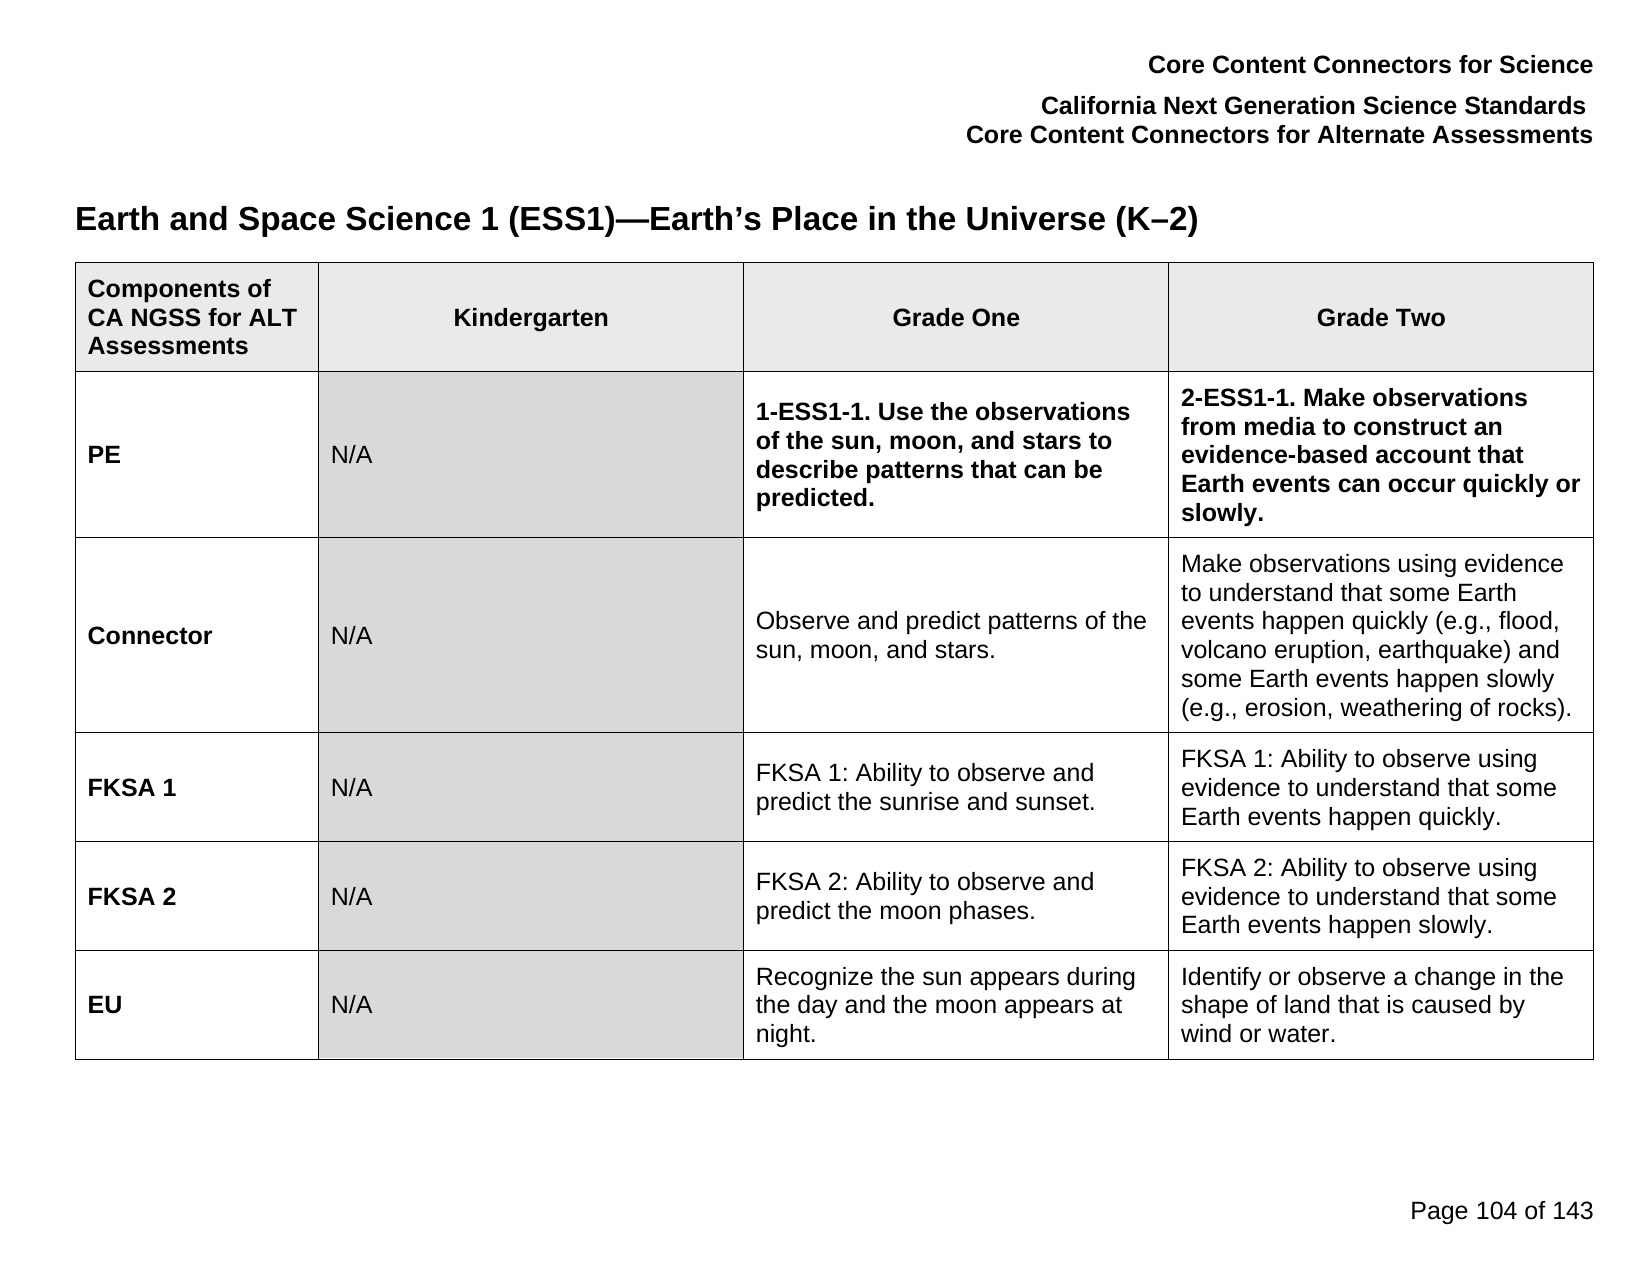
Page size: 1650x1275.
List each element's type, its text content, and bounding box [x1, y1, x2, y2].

table_cell N/A [319, 842, 743, 950]
table_cell FKSA 2 [76, 842, 318, 950]
table_cell N/A [319, 733, 743, 841]
table_header Grade Two [1169, 263, 1593, 371]
table_cell Observe and predict patterns of the sun, moon, and stars. [744, 538, 1168, 732]
table_header Grade One [744, 263, 1168, 371]
table_cell 2-ESS1-1. Make observations from media to construct an evidence-based account that Earth events can occur quickly or slowly. [1169, 372, 1593, 537]
table_cell PE [76, 372, 318, 537]
table_cell Make observations using evidence to understand that some Earth events happen quickly (e.g., flood, volcano eruption, earthquake) and some Earth events happen slowly (e.g., erosion, weathering of rocks). [1169, 538, 1593, 732]
table_cell Identify or observe a change in the shape of land that is caused by wind or water. [1169, 951, 1593, 1058]
table_cell FKSA 1: Ability to observe using evidence to understand that some Earth events happen quickly. [1169, 733, 1593, 841]
table_cell EU [76, 951, 318, 1058]
table_header Kindergarten [319, 263, 743, 371]
table_cell FKSA 1: Ability to observe and predict the sunrise and sunset. [744, 733, 1168, 841]
table_cell Connector [76, 538, 318, 732]
table_cell 1-ESS1-1. Use the observations of the sun, moon, and stars to describe patterns that can be predicted. [744, 372, 1168, 537]
table_cell Recognize the sun appears during the day and the moon appears at night. [744, 951, 1168, 1058]
table_header Components of CA NGSS for ALT Assessments [76, 263, 318, 371]
table_cell FKSA 1 [76, 733, 318, 841]
table_cell N/A [319, 538, 743, 732]
table_cell N/A [319, 951, 743, 1058]
subtitle Earth and Space Science 1 (ESS1)—Earth’s Place in the Universe (K–2) [75, 199, 1594, 237]
table_cell FKSA 2: Ability to observe and predict the moon phases. [744, 842, 1168, 950]
table_cell N/A [319, 372, 743, 537]
table_cell FKSA 2: Ability to observe using evidence to understand that some Earth events happen slowly. [1169, 842, 1593, 950]
